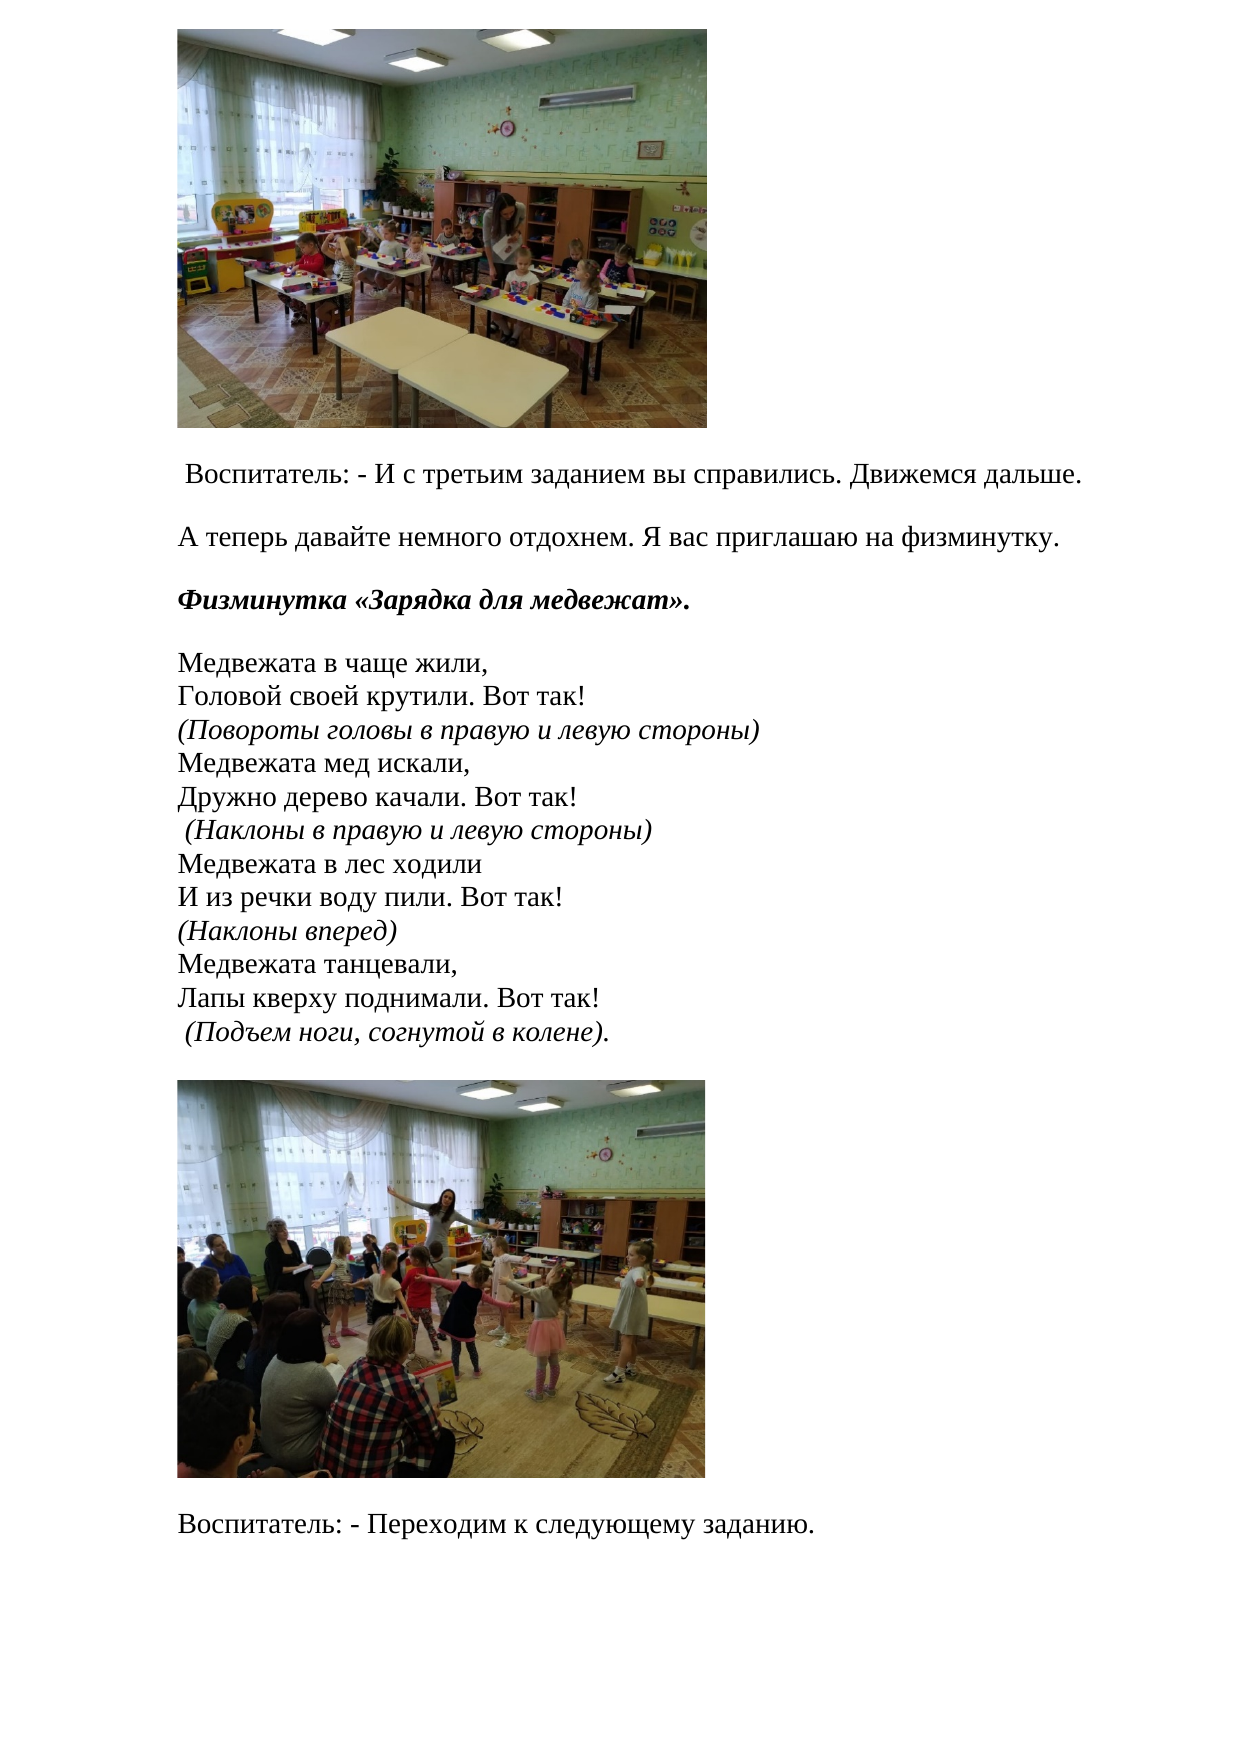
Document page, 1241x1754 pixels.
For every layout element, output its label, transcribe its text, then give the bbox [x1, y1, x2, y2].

text Воспитатель: - Переходим к следующему заданию. [177, 1507, 1152, 1540]
text Медвежата в лес ходили [177, 846, 1152, 879]
text (Наклоны в правую и левую стороны) [177, 812, 1152, 846]
picture [177, 1080, 706, 1478]
text Головой своей крутили. Вот так! [177, 678, 1152, 712]
picture [177, 29, 707, 428]
text Медвежата мед искали, [177, 745, 1152, 779]
text (Повороты головы в правую и левую стороны) [177, 712, 1152, 745]
text Лапы кверху поднимали. Вот так! [177, 980, 1152, 1014]
text Медвежата танцевали, [177, 947, 1152, 980]
text И из речки воду пили. Вот так! [177, 879, 1152, 913]
text А теперь давайте немного отдохнем. Я вас приглашаю на физминутку. [177, 519, 1152, 553]
text Медвежата в чаще жили, [177, 645, 1152, 678]
text Воспитатель: - И с третьим заданием вы справились. Движемся дальше. [177, 457, 1152, 490]
text Дружно дерево качали. Вот так! [177, 779, 1152, 812]
text (Подъем ноги, согнутой в колене). [177, 1014, 1152, 1047]
text (Наклоны вперед) [177, 913, 1152, 947]
text Физминутка «Зарядка для медвежат». [177, 582, 1152, 616]
